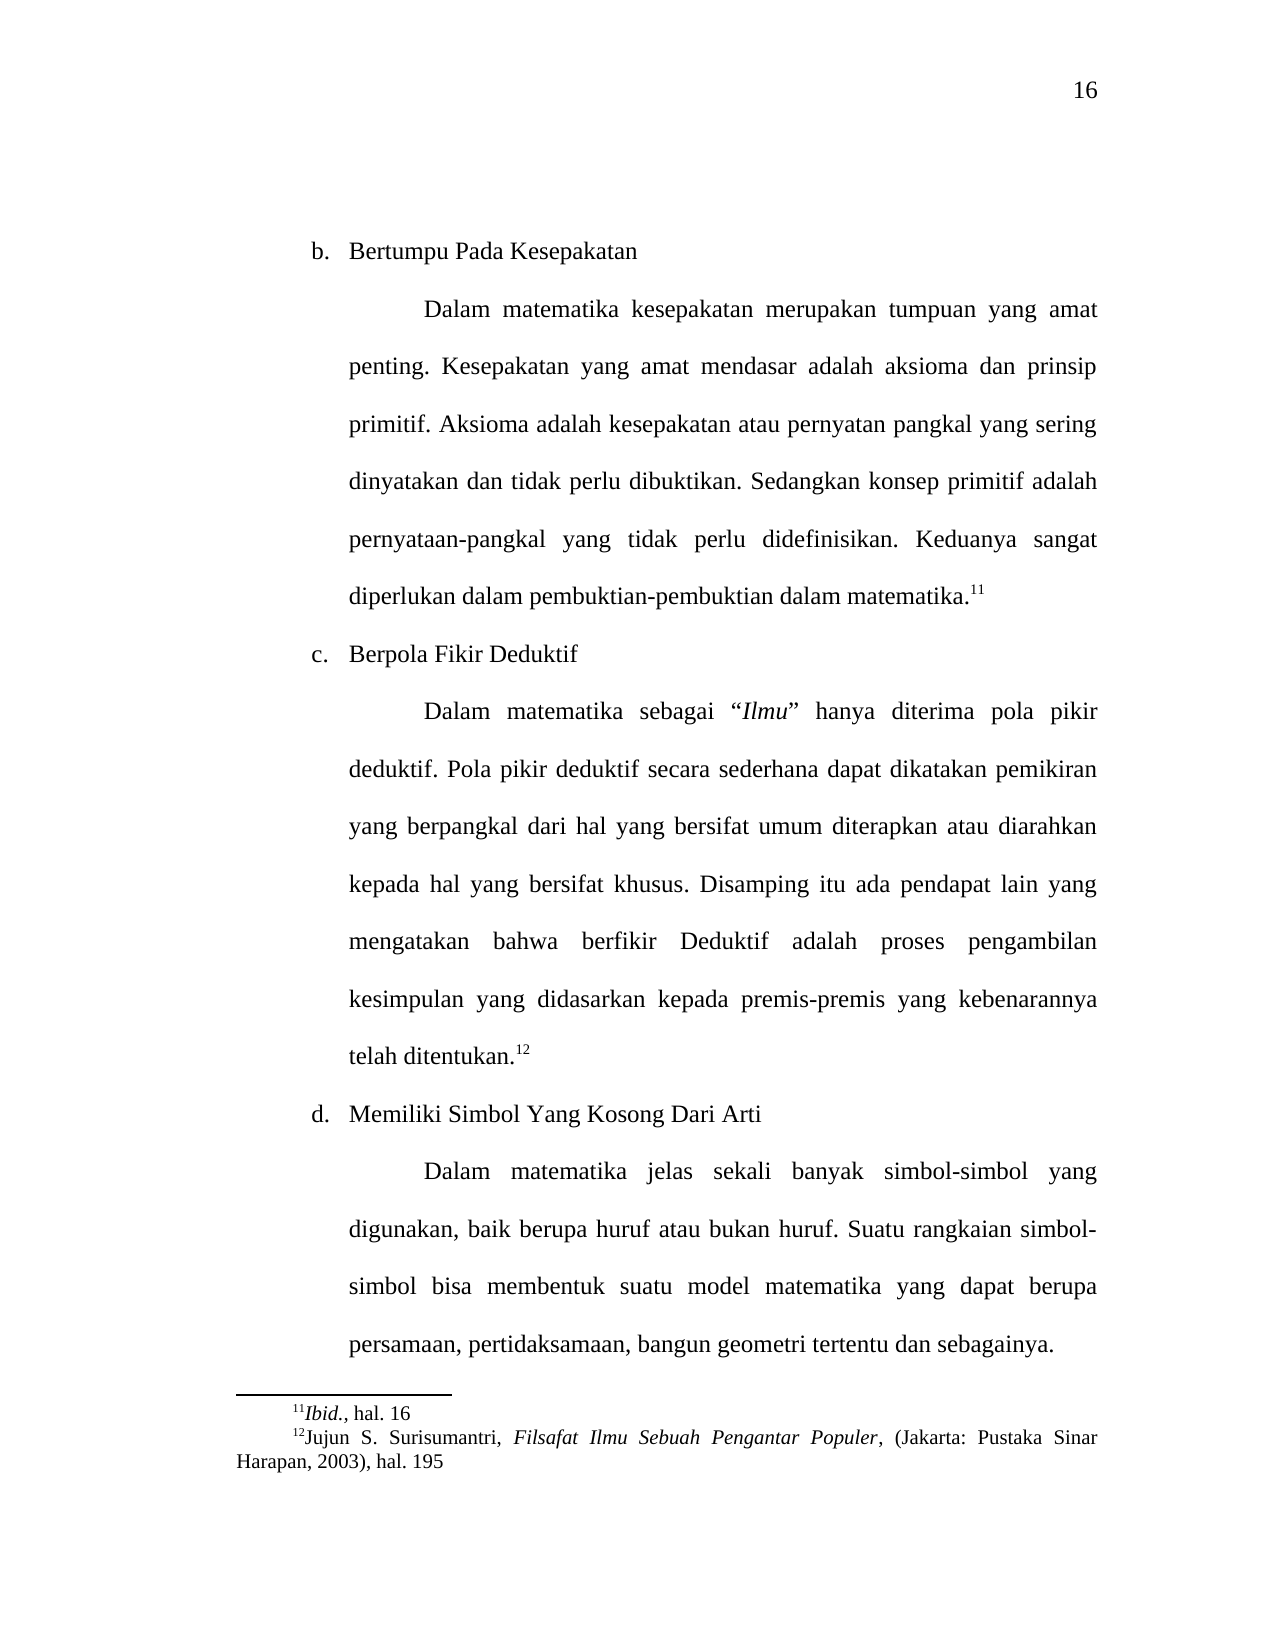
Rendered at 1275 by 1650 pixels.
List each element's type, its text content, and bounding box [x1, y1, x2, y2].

list Memiliki Simbol Yang Kosong Dari Arti [311, 1099, 1098, 1127]
text Dalam matematika jelas sekali banyak simbol-simbol yang digunakan, baik berupa huruf atau bukan huruf. Suatu rangkaian simbol-simbol bisa membentuk suatu model matematika yang dapat berupa persamaan, pertidaksamaan, bangun geometri tertentu dan sebagainya. [349, 1156, 1098, 1357]
text Dalam matematika kesepakatan merupakan tumpuan yang amat penting. Kesepakatan yang amat mendasar adalah aksioma dan prinsip primitif. Aksioma adalah kesepakatan atau pernyatan pangkal yang sering dinyatakan dan tidak perlu dibuktikan. Sedangkan konsep primitif adalah pernyataan-pangkal yang tidak perlu didefinisikan. Keduanya sangat diperlukan dalam pembuktian-pembuktian dalam matematika. [349, 294, 1098, 610]
list Bertumpu Pada Kesepakatan [311, 236, 1098, 265]
list Berpola Fikir Deduktif [311, 639, 1098, 667]
text Dalam matematika sebagai “Ilmu” hanya diterima pola pikir deduktif. Pola pikir deduktif secara sederhana dapat dikatakan pemikiran yang berpangkal dari hal yang bersifat umum diterapkan atau diarahkan kepada hal yang bersifat khusus. Disamping itu ada pendapat lain yang mengatakan bahwa berfikir Deduktif adalah proses pengambilan kesimpulan yang didasarkan kepada premis-premis yang kebenarannya telah ditentukan. [349, 696, 1098, 1070]
